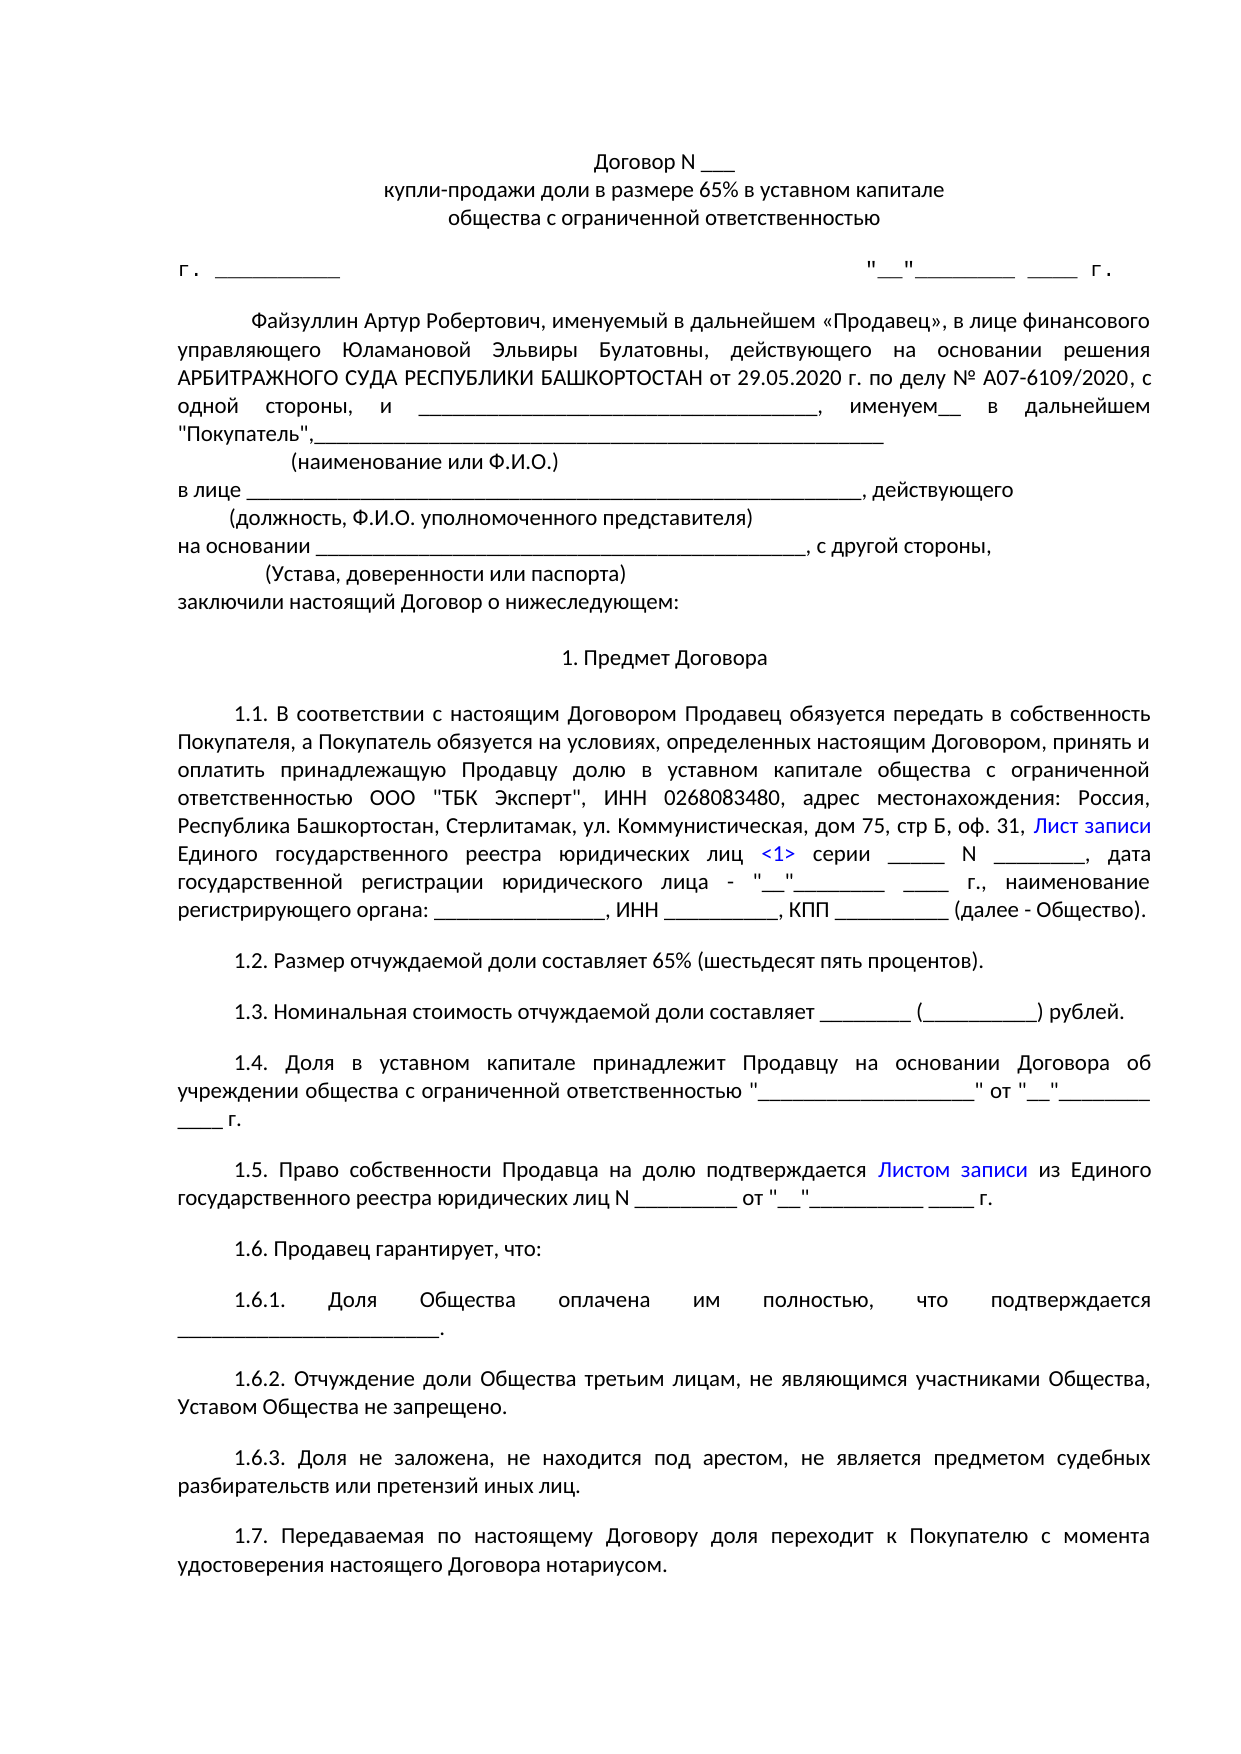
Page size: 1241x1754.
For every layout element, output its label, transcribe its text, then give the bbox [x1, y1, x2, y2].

text г. __________ "__"________ ____ г. [177, 259, 1152, 283]
text заключили настоящий Договор о нижеследующем: [177, 587, 1152, 615]
text в лице ______________________________________________________, действующего [177, 475, 1152, 503]
text 1.6.1. Доля Общества оплачена им полностью, что подтверждается _______________________. [177, 1285, 1152, 1341]
text 1.5. Право собственности Продавца на долю подтверждается Листом записи из Единого государственного реестра юридических лиц N _________ от "__"__________ ____ г. [177, 1155, 1152, 1211]
text 1.1. В соответствии с настоящим Договором Продавец обязуется передать в собственность Покупателя, а Покупатель обязуется на условиях, определенных настоящим Договором, принять и оплатить принадлежащую Продавцу долю в уставном капитале общества с ограниченной ответственностью ООО "ТБК Эксперт", ИНН 0268083480, адрес местонахождения: Россия, Республика Башкортостан, Стерлитамак, ул. Коммунистическая, дом 75, стр Б, оф. 31, Лист записи Единого государственного реестра юридических лиц <1> серии _____ N ________, дата государственной регистрации юридического лица - "__"________ ____ г., наименование регистрирующего органа: _______________, ИНН __________, КПП __________ (далее - Общество). [177, 699, 1152, 923]
text общества с ограниченной ответственностью [177, 203, 1152, 231]
text (должность, Ф.И.О. уполномоченного представителя) [177, 503, 1152, 531]
text на основании ___________________________________________, с другой стороны, [177, 531, 1152, 559]
text (наименование или Ф.И.О.) [177, 447, 1152, 475]
text 1.6.2. Отчуждение доли Общества третьим лицам, не являющимся участниками Общества, Уставом Общества не запрещено. [177, 1364, 1152, 1420]
text купли-продажи доли в размере 65% в уставном капитале [177, 175, 1152, 203]
text Файзуллин Артур Робертович, именуемый в дальнейшем «Продавец», в лице финансового управляющего Юламановой Эльвиры Булатовны, действующего на основании решения АРБИТРАЖНОГО СУДА РЕСПУБЛИКИ БАШКОРТОСТАН от 29.05.2020 г. по делу № А07-6109/2020, с одной стороны, и ___________________________________, именуем__ в дальнейшем "Покупатель",__________________________________________________ [177, 307, 1152, 447]
text 1.4. Доля в уставном капитале принадлежит Продавцу на основании Договора об учреждении общества с ограниченной ответственностью "___________________" от "__"________ ____ г. [177, 1048, 1152, 1132]
text 1.2. Размер отчуждаемой доли составляет 65% (шестьдесят пять процентов). [177, 946, 1152, 974]
text 1.3. Номинальная стоимость отчуждаемой доли составляет ________ (__________) рублей. [177, 997, 1152, 1025]
text 1.6.3. Доля не заложена, не находится под арестом, не является предметом судебных разбирательств или претензий иных лиц. [177, 1443, 1152, 1499]
text 1.7. Передаваемая по настоящему Договору доля переходит к Покупателю с момента удостоверения настоящего Договора нотариусом. [177, 1522, 1152, 1578]
text Договор N ___ [177, 147, 1152, 175]
text (Устава, доверенности или паспорта) [177, 559, 1152, 587]
text 1.6. Продавец гарантирует, что: [177, 1234, 1152, 1262]
text 1. Предмет Договора [177, 643, 1152, 671]
